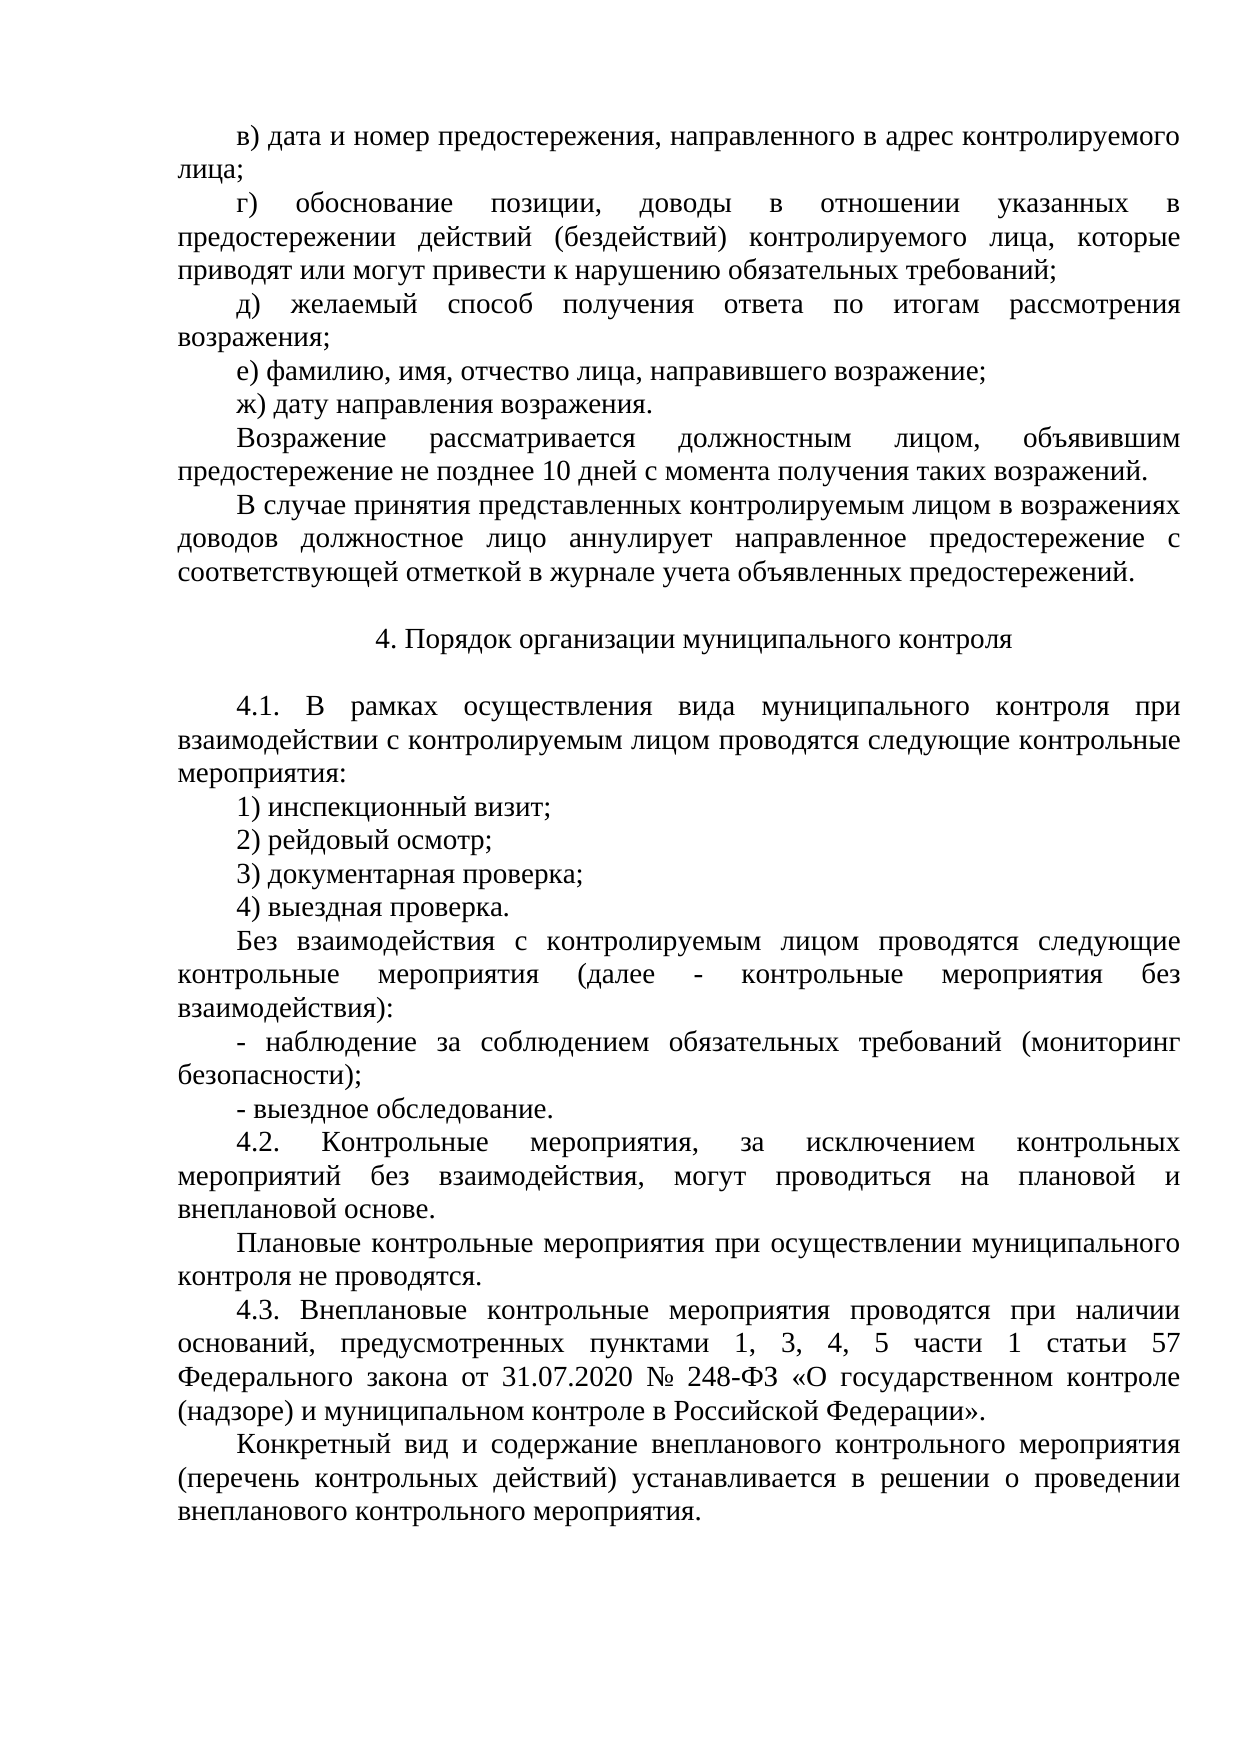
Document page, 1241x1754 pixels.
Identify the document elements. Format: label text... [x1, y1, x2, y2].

text 2) рейдовый осмотр; [177, 822, 1181, 856]
text д) желаемый способ получения ответа по итогам рассмотрения возражения; [177, 286, 1181, 353]
text Плановые контрольные мероприятия при осуществлении муниципального контроля не проводятся. [177, 1225, 1181, 1292]
text Конкретный вид и содержание внепланового контрольного мероприятия (перечень контрольных действий) устанавливается в решении о проведении внепланового контрольного мероприятия. [177, 1426, 1181, 1527]
text г) обоснование позиции, доводы в отношении указанных в предостережении действий (бездействий) контролируемого лица, которые приводят или могут привести к нарушению обязательных требований; [177, 185, 1181, 286]
text - выездное обследование. [177, 1091, 1181, 1124]
text 1) инспекционный визит; [177, 789, 1181, 822]
text 4.3. Внеплановые контрольные мероприятия проводятся при наличии оснований, предусмотренных пунктами 1, 3, 4, 5 части 1 статьи 57 Федерального закона от 31.07.2020 № 248-ФЗ «О государственном контроле (надзоре) и муниципальном контроле в Российской Федерации». [177, 1292, 1181, 1426]
text е) фамилию, имя, отчество лица, направившего возражение; [177, 353, 1181, 386]
text - наблюдение за соблюдением обязательных требований (мониторинг безопасности); [177, 1024, 1181, 1091]
text В случае принятия представленных контролируемым лицом в возражениях доводов должностное лицо аннулирует направленное предостережение с соответствующей отметкой в журнале учета объявленных предостережений. [177, 487, 1181, 588]
text 4. Порядок организации муниципального контроля [207, 621, 1181, 655]
text 3) документарная проверка; [177, 856, 1181, 889]
text ж) дату направления возражения. [177, 386, 1181, 420]
text Без взаимодействия с контролируемым лицом проводятся следующие контрольные мероприятия (далее - контрольные мероприятия без взаимодействия): [177, 923, 1181, 1024]
text Возражение рассматривается должностным лицом, объявившим предостережение не позднее 10 дней с момента получения таких возражений. [177, 420, 1181, 487]
text 4.2. Контрольные мероприятия, за исключением контрольных мероприятий без взаимодействия, могут проводиться на плановой и внеплановой основе. [177, 1124, 1181, 1225]
text 4.1. В рамках осуществления вида муниципального контроля при взаимодействии с контролируемым лицом проводятся следующие контрольные мероприятия: [177, 688, 1181, 789]
text в) дата и номер предостережения, направленного в адрес контролируемого лица; [177, 118, 1181, 185]
text 4) выездная проверка. [177, 889, 1181, 923]
